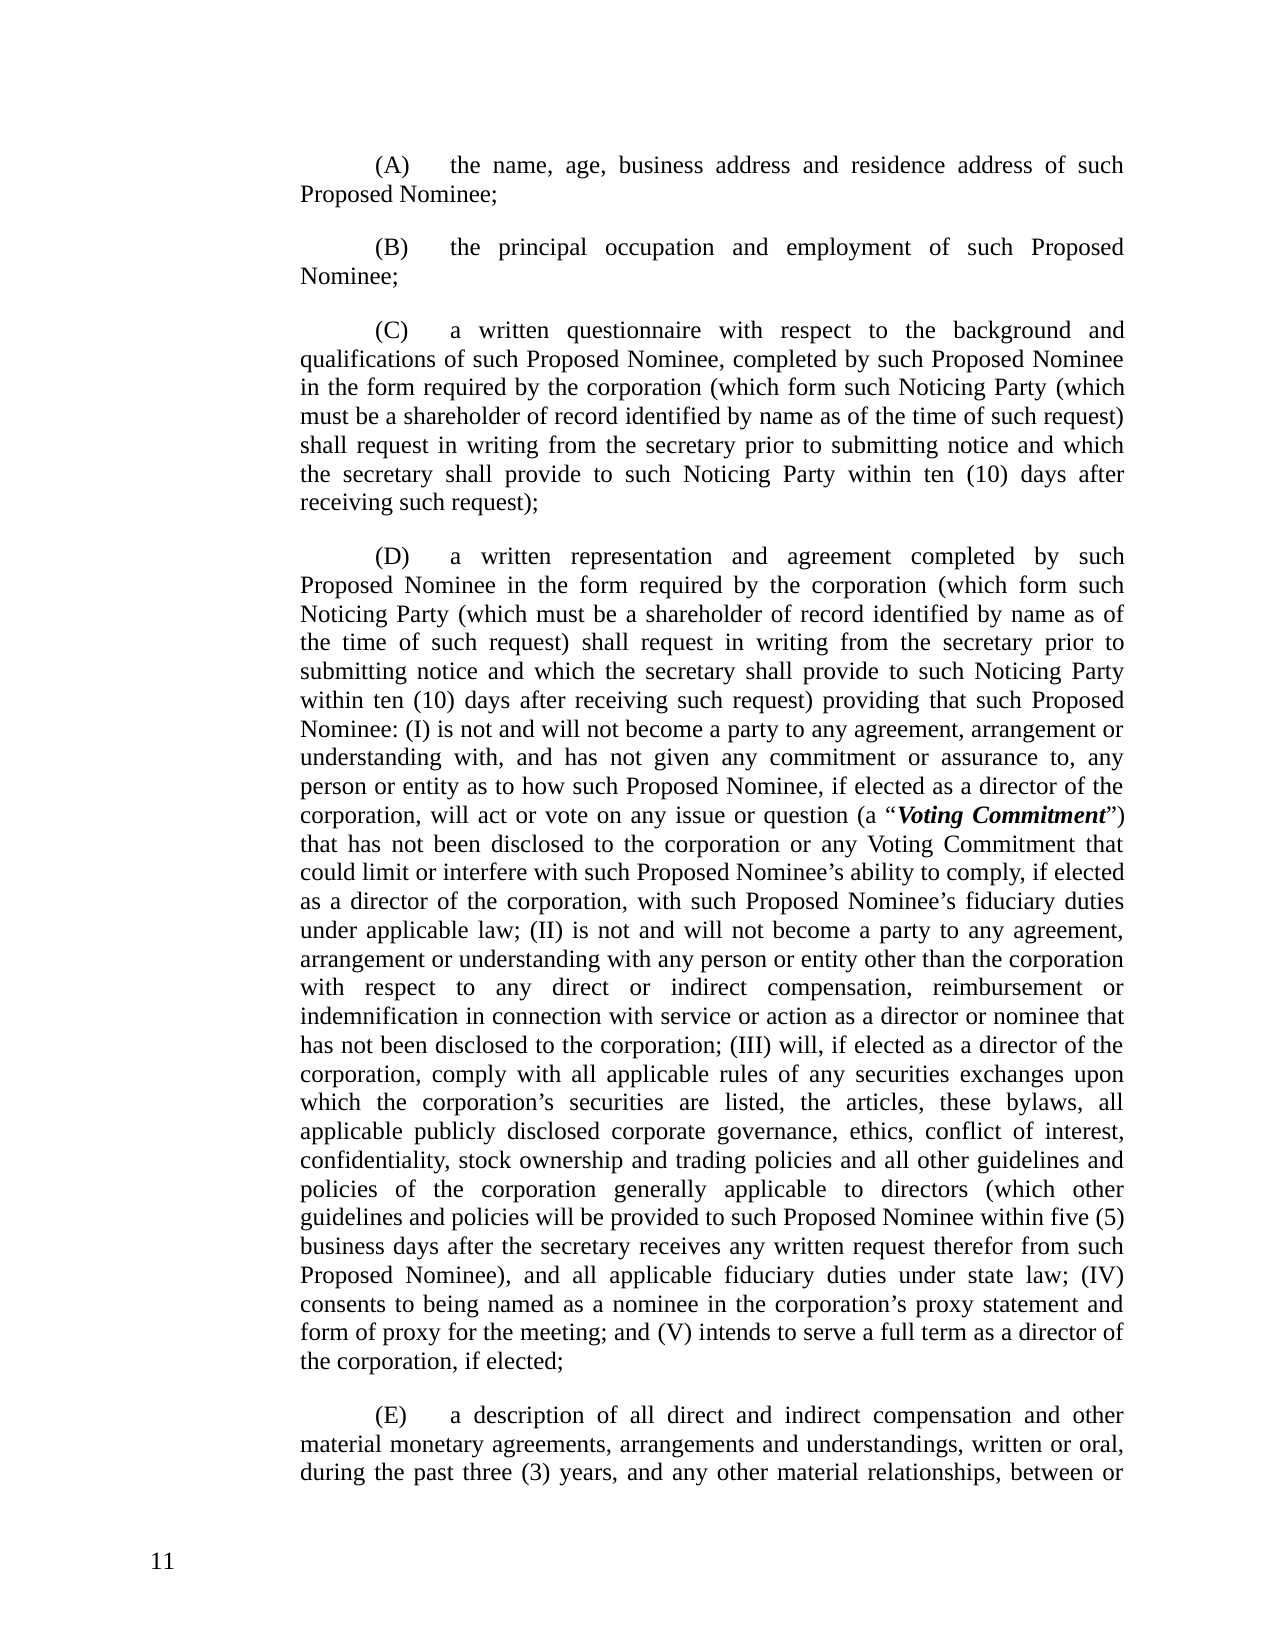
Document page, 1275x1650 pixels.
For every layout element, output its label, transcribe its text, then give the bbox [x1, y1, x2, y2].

subtitle a written questionnaire with respect to the background and qualifications of such Proposed Nominee, completed by such Proposed Nominee in the form required by the corporation (which form such Noticing Party (which must be a shareholder of record identified by name as of the time of such request) shall request in writing from the secretary prior to submitting notice and which the secretary shall provide to such Noticing Party within ten (10) days after receiving such request); [300, 315, 1125, 516]
subtitle the name, age, business address and residence address of such Proposed Nominee; [300, 150, 1125, 207]
subtitle a written representation and agreement completed by such Proposed Nominee in the form required by the corporation (which form such Noticing Party (which must be a shareholder of record identified by name as of the time of such request) shall request in writing from the secretary prior to submitting notice and which the secretary shall provide to such Noticing Party within ten (10) days after receiving such request) providing that such Proposed Nominee: (I) is not and will not become a party to any agreement, arrangement or understanding with, and has not given any commitment or assurance to, any person or entity as to how such Proposed Nominee, if elected as a director of the corporation, will act or vote on any issue or question (a “Voting Commitment”) that has not been disclosed to the corporation or any Voting Commitment that could limit or interfere with such Proposed Nominee’s ability to comply, if elected as a director of the corporation, with such Proposed Nominee’s fiduciary duties under applicable law; (II) is not and will not become a party to any agreement, arrangement or understanding with any person or entity other than the corporation with respect to any direct or indirect compensation, reimbursement or indemnification in connection with service or action as a director or nominee that has not been disclosed to the corporation; (III) will, if elected as a director of the corporation, comply with all applicable rules of any securities exchanges upon which the corporation’s securities are listed, the articles, these bylaws, all applicable publicly disclosed corporate governance, ethics, conflict of interest, confidentiality, stock ownership and trading policies and all other guidelines and policies of the corporation generally applicable to directors (which other guidelines and policies will be provided to such Proposed Nominee within five (5) business days after the secretary receives any written request therefor from such Proposed Nominee), and all applicable fiduciary duties under state law; (IV) consents to being named as a nominee in the corporation’s proxy statement and form of proxy for the meeting; and (V) intends to serve a full term as a director of the corporation, if elected; [300, 541, 1125, 1375]
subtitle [300, 1400, 1125, 1486]
subtitle the principal occupation and employment of such Proposed Nominee; [300, 232, 1125, 290]
